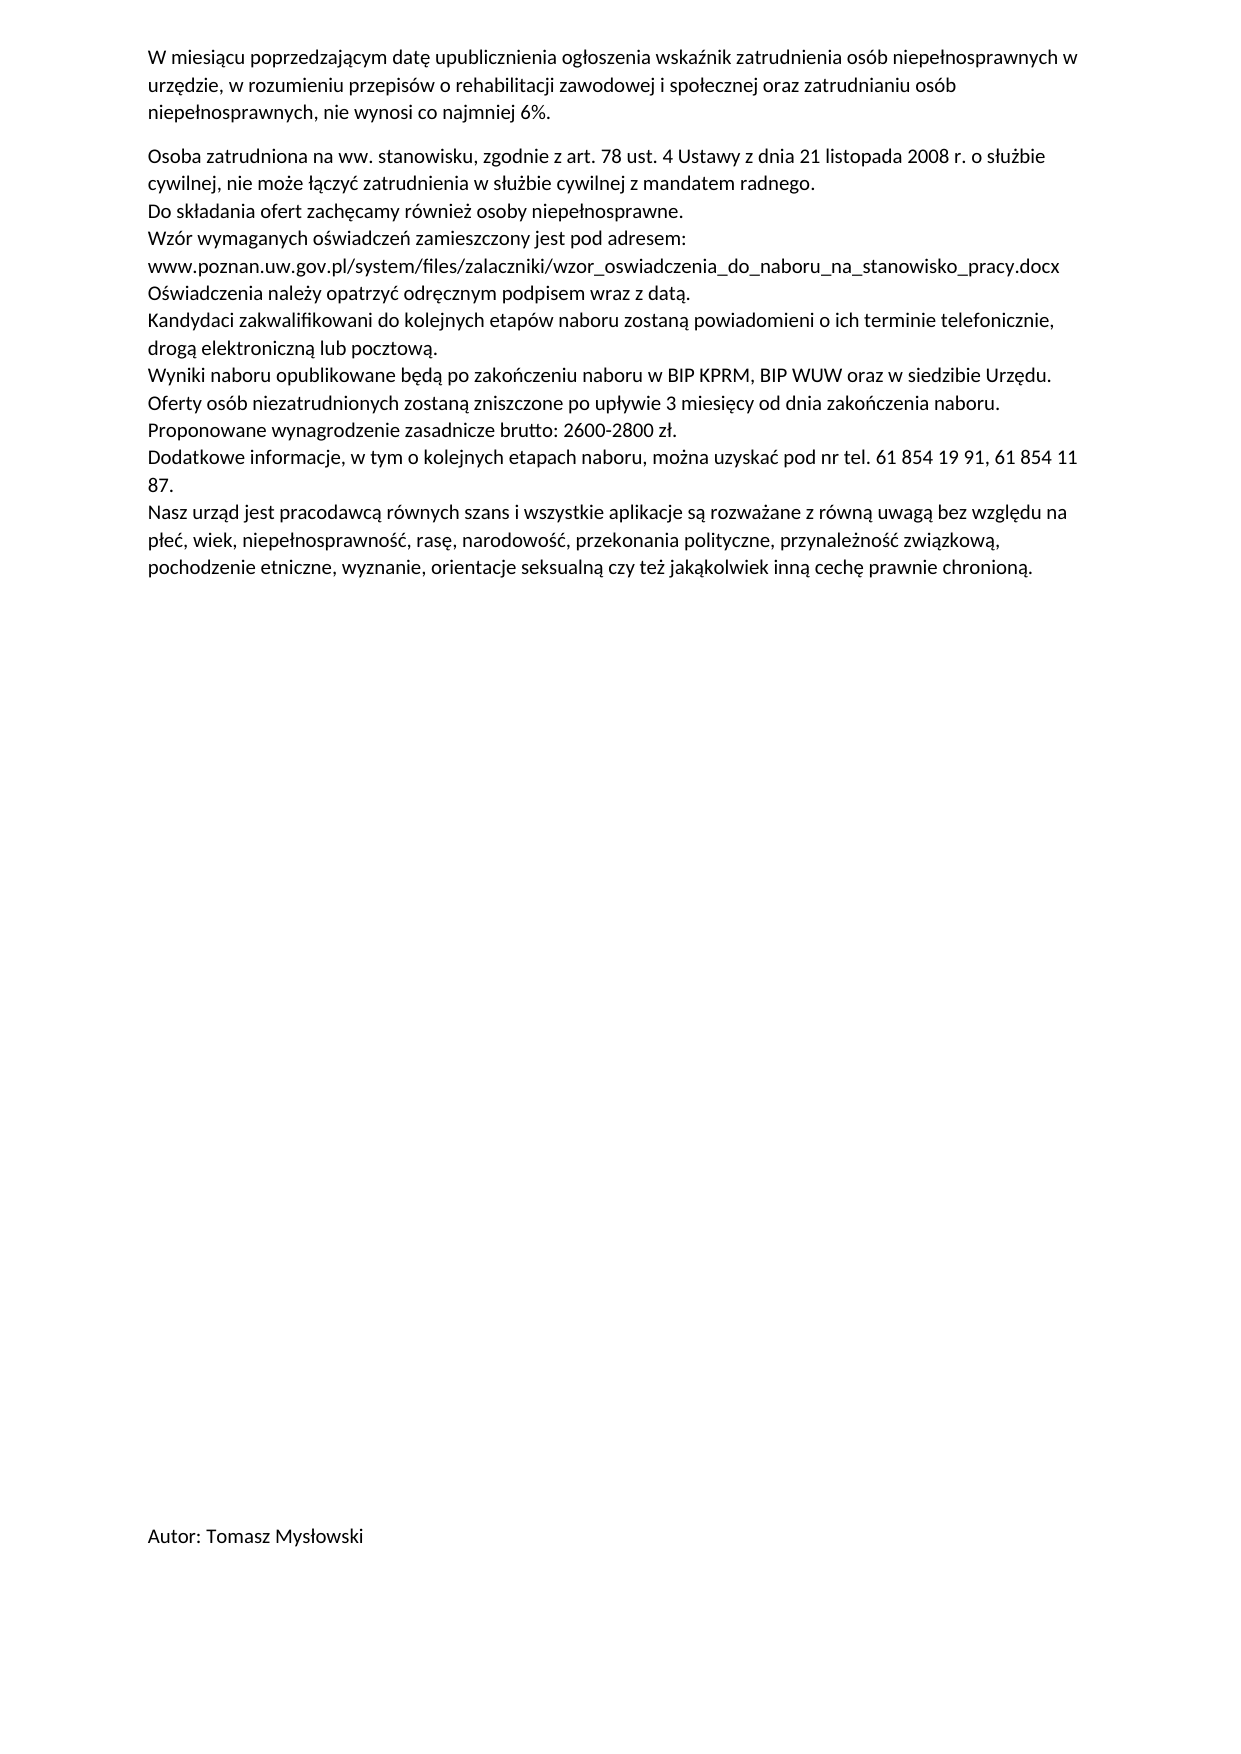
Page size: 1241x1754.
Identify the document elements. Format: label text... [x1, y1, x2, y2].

text Osoba zatrudniona na ww. stanowisku, zgodnie z art. 78 ust. 4 Ustawy z dnia 21 listopada 2008 r. o służbie cywilnej, nie może łączyć zatrudnienia w służbie cywilnej z mandatem radnego. Do składania ofert zachęcamy również osoby niepełnosprawne. Wzór wymaganych oświadczeń zamieszczony jest pod adresem: www.poznan.uw.gov.pl/system/files/zalaczniki/wzor_oswiadczenia_do_naboru_na_stanowisko_pracy.docx Oświadczenia należy opatrzyć odręcznym podpisem wraz z datą. Kandydaci zakwalifikowani do kolejnych etapów naboru zostaną powiadomieni o ich terminie telefonicznie, drogą elektroniczną lub pocztową. Wyniki naboru opublikowane będą po zakończeniu naboru w BIP KPRM, BIP WUW oraz w siedzibie Urzędu. Oferty osób niezatrudnionych zostaną zniszczone po upływie 3 miesięcy od dnia zakończenia naboru. Proponowane wynagrodzenie zasadnicze brutto: 2600-2800 zł. Dodatkowe informacje, w tym o kolejnych etapach naboru, można uzyskać pod nr tel. 61 854 19 91, 61 854 11 87. Nasz urząd jest pracodawcą równych szans i wszystkie aplikacje są rozważane z równą uwagą bez względu na płeć, wiek, niepełnosprawność, rasę, narodowość, przekonania polityczne, przynależność związkową, pochodzenie etniczne, wyznanie, orientacje seksualną czy też jakąkolwiek inną cechę prawnie chronioną. [148, 143, 1093, 579]
text Autor: Tomasz Mysłowski [148, 1523, 1093, 1549]
text W miesiącu poprzedzającym datę upublicznienia ogłoszenia wskaźnik zatrudnienia osób niepełnosprawnych w urzędzie, w rozumieniu przepisów o rehabilitacji zawodowej i społecznej oraz zatrudnianiu osób niepełnosprawnych, nie wynosi co najmniej 6%. [148, 44, 1093, 124]
